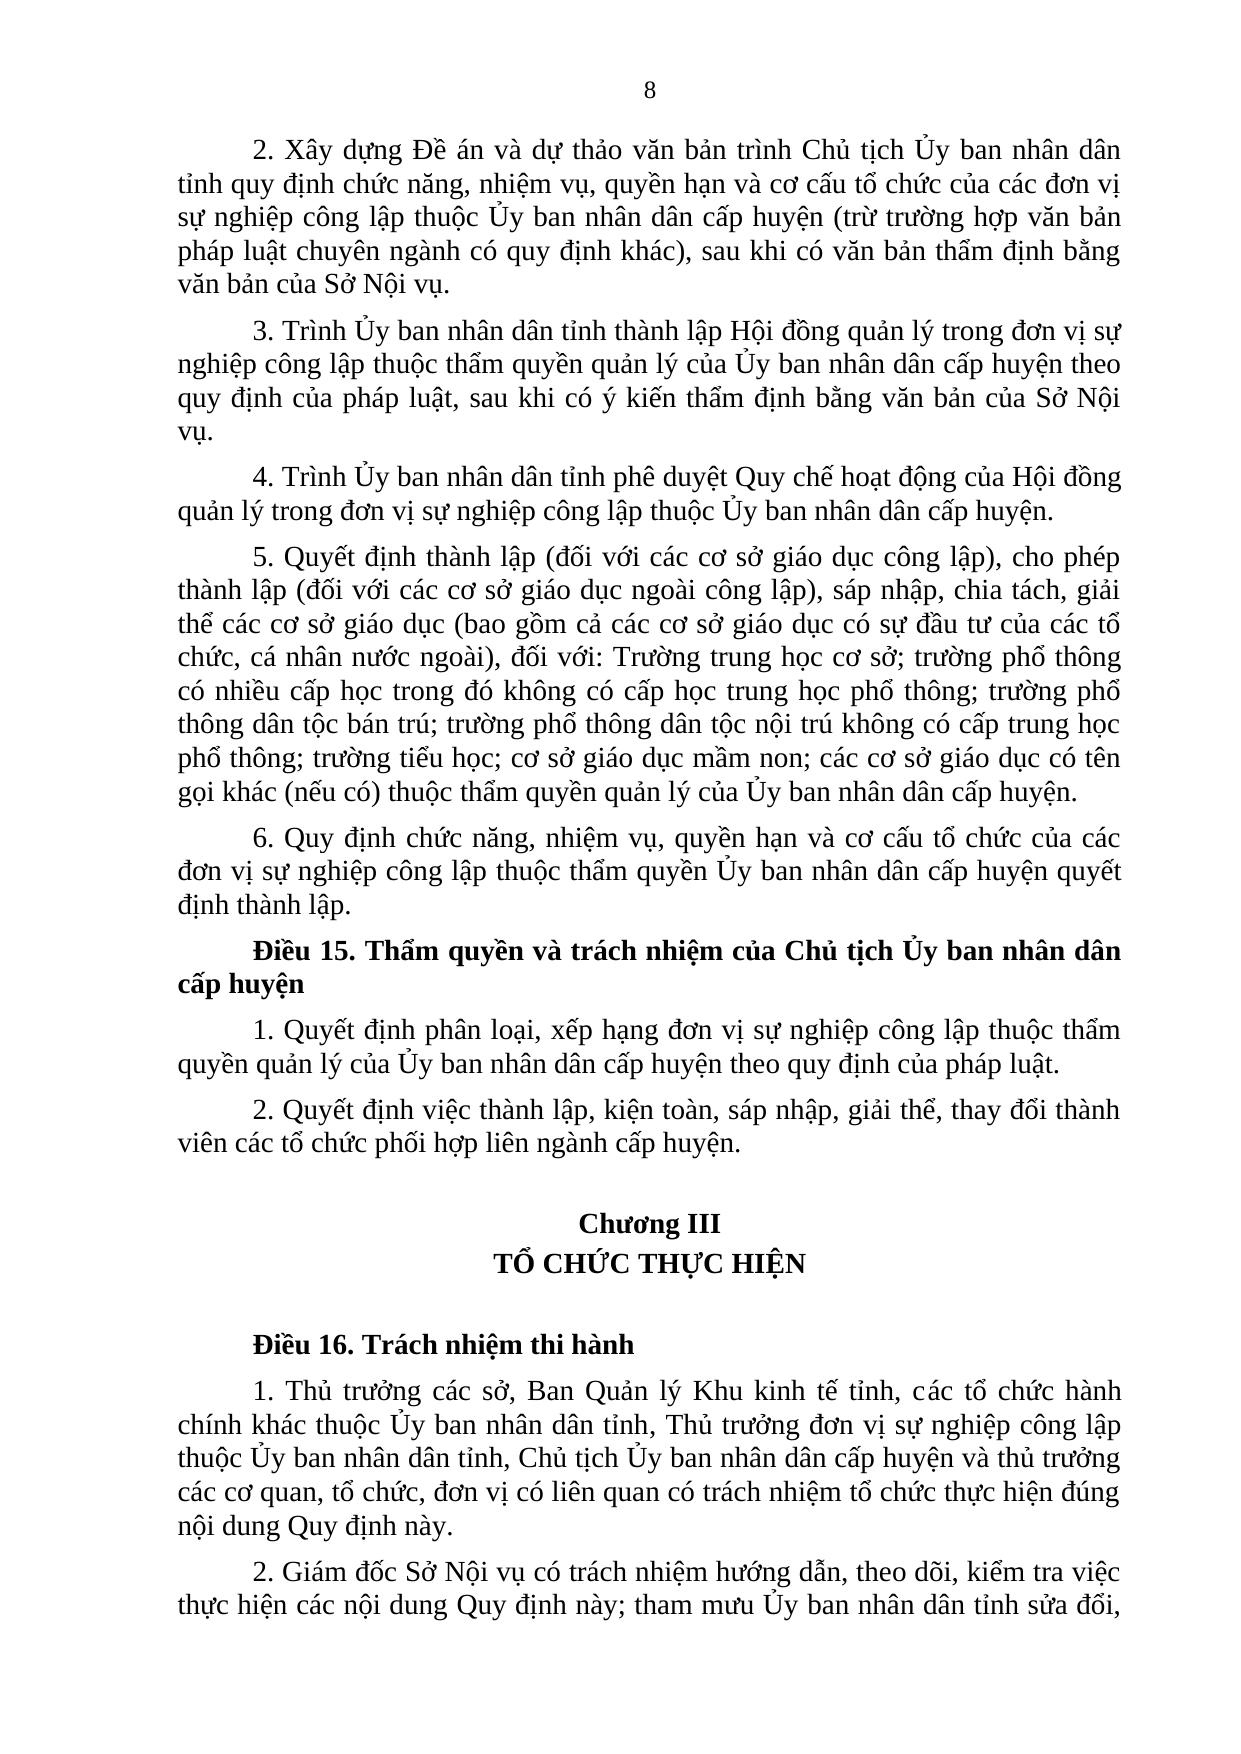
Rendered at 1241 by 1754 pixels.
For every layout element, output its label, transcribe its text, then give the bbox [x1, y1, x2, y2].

text Điều 15. Thẩm quyền và trách nhiệm của Chủ tịch Ủy ban nhân dân cấp huyện [177, 933, 1122, 1000]
text 1. Quyết định phân loại, xếp hạng đơn vị sự nghiệp công lập thuộc thẩm quyền quản lý của Ủy ban nhân dân cấp huyện theo quy định của pháp luật. [177, 1012, 1122, 1079]
text 4. Trình Ủy ban nhân dân tỉnh phê duyệt Quy chế hoạt động của Hội đồng quản lý trong đơn vị sự nghiệp công lập thuộc Ủy ban nhân dân cấp huyện. [177, 459, 1122, 526]
text 6. Quy định chức năng, nhiệm vụ, quyền hạn và cơ cấu tổ chức của các đơn vị sự nghiệp công lập thuộc thẩm quyền Ủy ban nhân dân cấp huyện quyết định thành lập. [177, 853, 1122, 920]
text 3. Trình Ủy ban nhân dân tỉnh thành lập Hội đồng quản lý trong đơn vị sự nghiệp công lập thuộc thẩm quyền quản lý của Ủy ban nhân dân cấp huyện theo quy định của pháp luật, sau khi có ý kiến thẩm định bằng văn bản của Sở Nội vụ. [177, 313, 1122, 447]
text Điều 16. Trách nhiệm thi hành [177, 1327, 1122, 1361]
text 2. Quyết định việc thành lập, kiện toàn, sáp nhập, giải thể, thay đổi thành viên các tổ chức phối hợp liên ngành cấp huyện. [177, 1092, 1122, 1159]
text TỔ CHỨC THỰC HIỆN [177, 1246, 1122, 1280]
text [177, 1554, 1122, 1621]
text 5. Quyết định thành lập (đối với các cơ sở giáo dục công lập), cho phép thành lập (đối với các cơ sở giáo dục ngoài công lập), sáp nhập, chia tách, giải thể các cơ sở giáo dục (bao gồm cả các cơ sở giáo dục có sự đầu tư của các tổ chức, cá nhân nước ngoài), đối với: Trường trung học cơ sở; trường phổ thông có nhiều cấp học trong đó không có cấp học trung học phổ thông; trường phổ thông dân tộc bán trú; trường phổ thông dân tộc nội trú không có cấp trung học phổ thông; trường tiểu học; cơ sở giáo dục mầm non; các cơ sở giáo dục có tên gọi khác (nếu có) thuộc thẩm quyền quản lý của Ủy ban nhân dân cấp huyện. [177, 539, 1122, 807]
text 2. Xây dựng Đề án và dự thảo văn bản trình Chủ tịch Ủy ban nhân dân tỉnh quy định chức năng, nhiệm vụ, quyền hạn và cơ cấu tổ chức của các đơn vị sự nghiệp công lập thuộc Ủy ban nhân dân cấp huyện (trừ trường hợp văn bản pháp luật chuyên ngành có quy định khác), sau khi có văn bản thẩm định bằng văn bản của Sở Nội vụ. [177, 132, 1122, 300]
text 1. Thủ trưởng các sở, Ban Quản lý Khu kinh tế tỉnh, các tổ chức hành chính khác thuộc Ủy ban nhân dân tỉnh, Thủ trưởng đơn vị sự nghiệp công lập thuộc Ủy ban nhân dân tỉnh, Chủ tịch Ủy ban nhân dân cấp huyện và thủ trưởng các cơ quan, tổ chức, đơn vị có liên quan có trách nhiệm tổ chức thực hiện đúng nội dung Quy định này. [177, 1373, 1122, 1541]
text Chương III [177, 1207, 1122, 1240]
